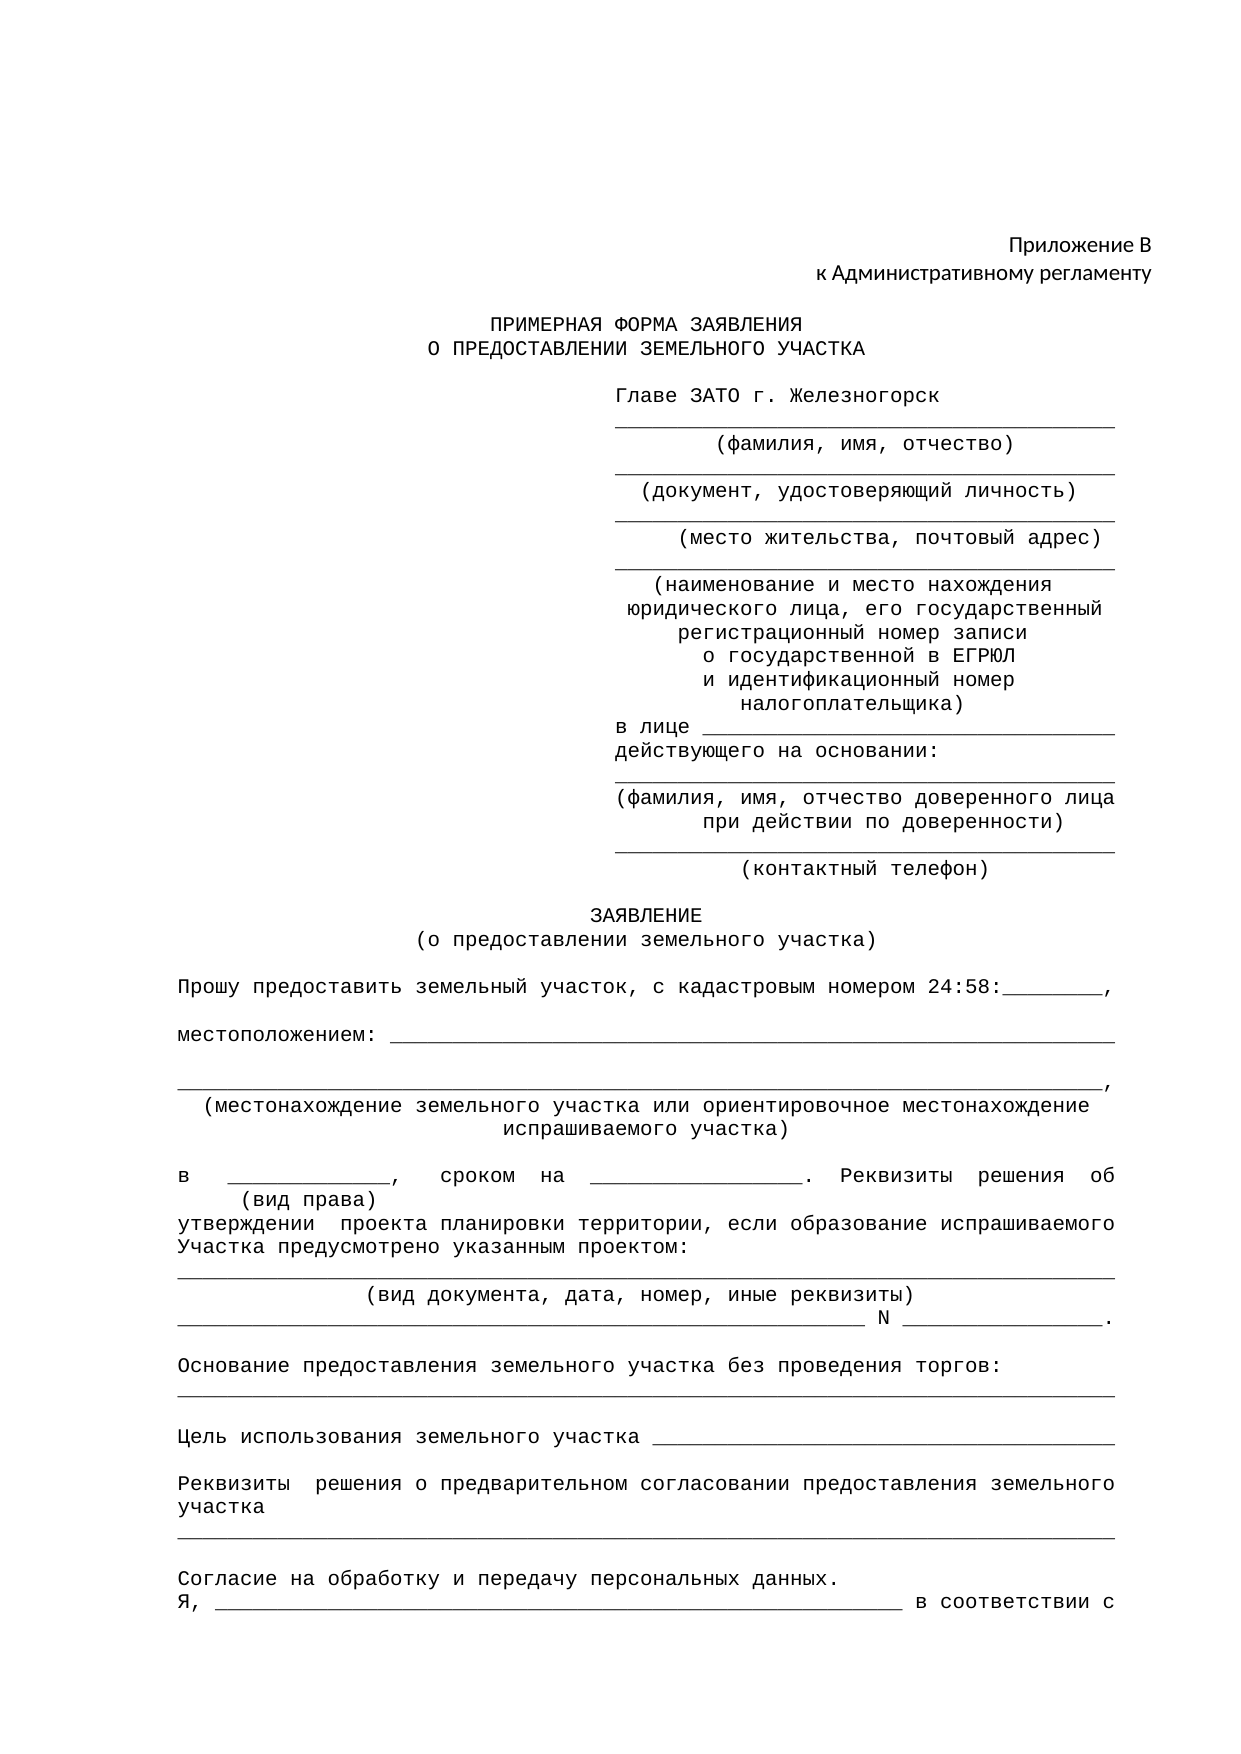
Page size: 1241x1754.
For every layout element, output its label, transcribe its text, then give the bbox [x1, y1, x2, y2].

text ЗАЯВЛЕНИЕ [177, 905, 1152, 929]
text к Административному регламенту [177, 258, 1152, 286]
text испрашиваемого участка) [177, 1118, 1152, 1142]
text утверждении проекта планировки территории, если образование испрашиваемого [177, 1213, 1152, 1236]
text ________________________________________ [177, 834, 1152, 858]
text ПРИМЕРНАЯ ФОРМА ЗАЯВЛЕНИЯ [177, 314, 1152, 338]
text местоположением: __________________________________________________________ [177, 1024, 1152, 1047]
text (фамилия, имя, отчество) [177, 432, 1152, 456]
text и идентификационный номер [177, 669, 1152, 693]
text о государственной в ЕГРЮЛ [177, 645, 1152, 669]
text Главе ЗАТО г. Железногорск [177, 385, 1152, 409]
text ___________________________________________________________________________ [177, 1520, 1152, 1544]
text (вид документа, дата, номер, иные реквизиты) [177, 1284, 1152, 1307]
text ________________________________________ [177, 456, 1152, 480]
text Я, _______________________________________________________ в соответствии с [177, 1591, 1152, 1615]
text действующего на основании: [177, 740, 1152, 763]
text (вид права) [177, 1189, 1152, 1213]
text (местонахождение земельного участка или ориентировочное местонахождение [177, 1094, 1152, 1118]
text в _____________, сроком на _________________. Реквизиты решения об [177, 1166, 1152, 1189]
text юридического лица, его государственный [177, 598, 1152, 622]
text при действии по доверенности) [177, 811, 1152, 834]
text Прошу предоставить земельный участок, с кадастровым номером 24:58:________, [177, 976, 1152, 1000]
text (фамилия, имя, отчество доверенного лица [177, 787, 1152, 811]
text участка [177, 1497, 1152, 1520]
text ________________________________________ [177, 503, 1152, 527]
text ___________________________________________________________________________ [177, 1260, 1152, 1284]
text Реквизиты решения о предварительном согласовании предоставления земельного [177, 1473, 1152, 1497]
text ________________________________________ [177, 551, 1152, 574]
text _______________________________________________________ N ________________. [177, 1307, 1152, 1331]
text налогоплательщика) [177, 693, 1152, 716]
text (контактный телефон) [177, 858, 1152, 882]
text Согласие на обработку и передачу персональных данных. [177, 1567, 1152, 1591]
text Приложение В [177, 230, 1152, 258]
text ________________________________________ [177, 763, 1152, 787]
text (место жительства, почтовый адрес) [177, 527, 1152, 551]
text Участка предусмотрено указанным проектом: [177, 1236, 1152, 1260]
text (о предоставлении земельного участка) [177, 929, 1152, 953]
text ___________________________________________________________________________ [177, 1378, 1152, 1402]
text в лице _________________________________ [177, 716, 1152, 740]
text О ПРЕДОСТАВЛЕНИИ ЗЕМЕЛЬНОГО УЧАСТКА [177, 338, 1152, 362]
text ________________________________________ [177, 409, 1152, 432]
text регистрационный номер записи [177, 622, 1152, 645]
text (документ, удостоверяющий личность) [177, 480, 1152, 503]
text (наименование и место нахождения [177, 574, 1152, 598]
text __________________________________________________________________________, [177, 1071, 1152, 1094]
text Цель использования земельного участка _____________________________________ [177, 1426, 1152, 1449]
text Основание предоставления земельного участка без проведения торгов: [177, 1355, 1152, 1378]
